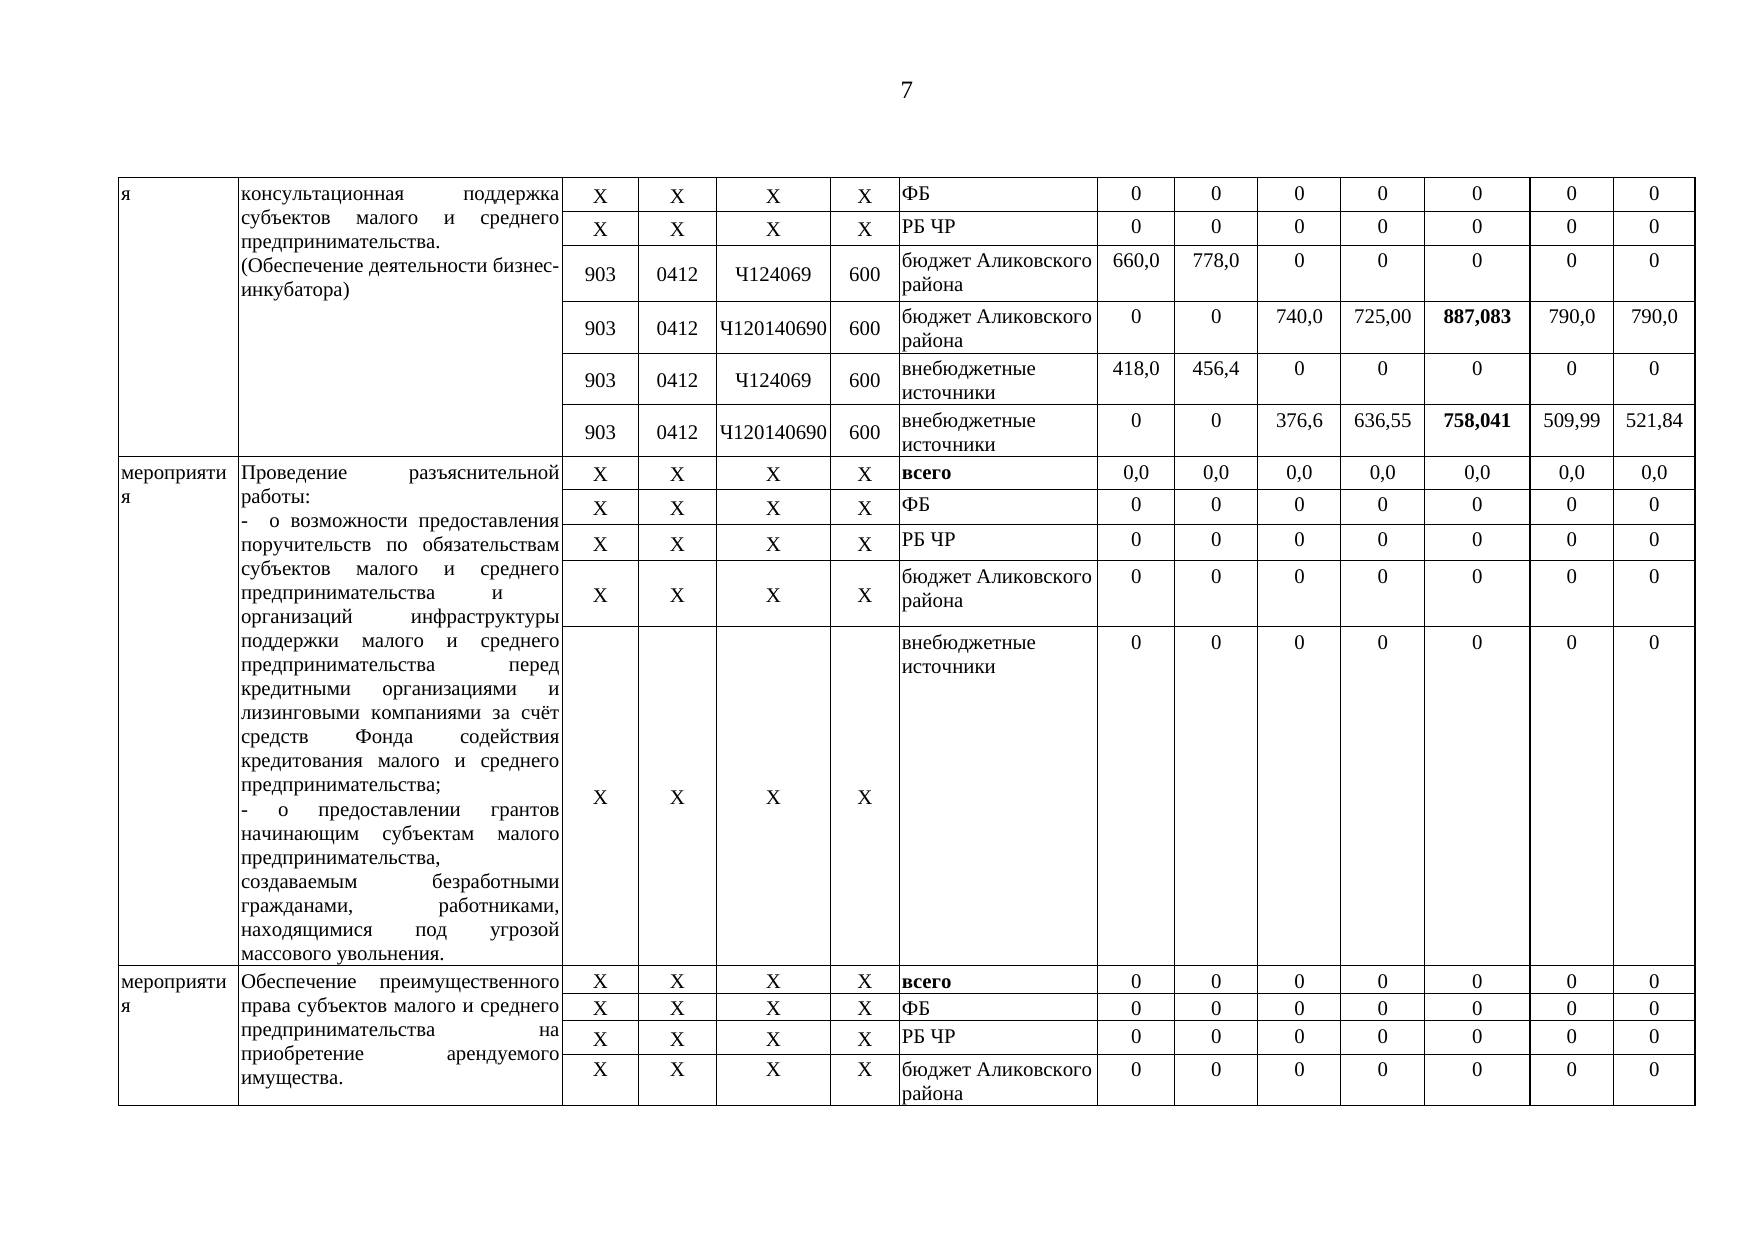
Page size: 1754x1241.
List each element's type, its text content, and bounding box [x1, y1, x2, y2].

table_cell ФБ [900, 178, 1097, 211]
table_cell 0 [1614, 1055, 1694, 1105]
table_cell X [563, 490, 638, 523]
table_cell 0 [1341, 561, 1424, 626]
table_cell 0,0 [1175, 457, 1257, 489]
table_cell 790,0 [1531, 302, 1613, 352]
table_cell X [639, 627, 716, 965]
table_cell бюджет Аликовского района [900, 246, 1097, 301]
table_cell X [831, 627, 899, 965]
table_cell 521,84 [1614, 405, 1694, 456]
table_cell X [717, 627, 830, 965]
table_cell 0 [1098, 302, 1174, 352]
table_cell X [831, 490, 899, 523]
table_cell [239, 178, 562, 456]
table_cell 0 [1175, 627, 1257, 965]
table_cell 0 [1531, 525, 1613, 560]
table_cell 0 [1341, 1021, 1424, 1053]
table_cell X [563, 561, 638, 626]
table_cell внебюджетные источники [900, 627, 1097, 965]
table_cell всего [900, 457, 1097, 489]
table_cell РБ ЧР [900, 212, 1097, 244]
table_cell 0 [1258, 246, 1340, 301]
table_cell X [717, 212, 830, 244]
table_cell 0,0 [1098, 457, 1174, 489]
table_cell X [639, 212, 716, 244]
table_cell бюджет Аликовского района [900, 302, 1097, 352]
table_cell 0 [1098, 1021, 1174, 1053]
table_cell 418,0 [1098, 354, 1174, 404]
table_cell X [639, 457, 716, 489]
table_cell 0 [1258, 1055, 1340, 1105]
table_cell 600 [831, 405, 899, 456]
table_cell X [831, 212, 899, 244]
table_cell Ч120140690 [717, 302, 830, 352]
table_cell 0 [1258, 561, 1340, 626]
table_cell X [717, 966, 830, 993]
table_cell 0 [1531, 354, 1613, 404]
table_cell 903 [563, 405, 638, 456]
table_cell 0 [1425, 246, 1529, 301]
table_cell 0 [1341, 178, 1424, 211]
table_cell 0412 [639, 405, 716, 456]
table_cell X [563, 1021, 638, 1053]
table_cell 0 [1098, 966, 1174, 993]
table_cell X [639, 966, 716, 993]
table_cell 0,0 [1341, 457, 1424, 489]
table_cell 0 [1425, 212, 1529, 244]
table_cell 887,083 [1425, 302, 1529, 352]
table_cell 0 [1614, 354, 1694, 404]
table_cell 0 [1341, 966, 1424, 993]
table_cell 0,0 [1531, 457, 1613, 489]
table_cell 0 [1425, 525, 1529, 560]
table_cell 0 [1531, 490, 1613, 523]
table_cell 0 [1098, 561, 1174, 626]
table_cell 0 [1614, 525, 1694, 560]
table_cell 0 [1614, 561, 1694, 626]
table_cell 903 [563, 302, 638, 352]
table_cell 0 [1341, 212, 1424, 244]
table_cell X [563, 212, 638, 244]
table_cell X [717, 1021, 830, 1053]
table_cell всего [900, 966, 1097, 993]
table_cell 903 [563, 246, 638, 301]
table_cell 0 [1098, 1055, 1174, 1105]
table_cell 0 [1258, 966, 1340, 993]
table_cell 0 [1258, 1021, 1340, 1053]
table_cell Ч120140690 [717, 405, 830, 456]
table_cell 0 [1425, 1021, 1529, 1053]
table_cell внебюджетные источники [900, 354, 1097, 404]
table_cell 0412 [639, 354, 716, 404]
table_cell 0 [1175, 405, 1257, 456]
table_cell X [717, 490, 830, 523]
table_cell X [563, 457, 638, 489]
table_cell X [639, 1055, 716, 1105]
table_cell 600 [831, 354, 899, 404]
table_cell X [563, 994, 638, 1020]
table_cell 0 [1531, 561, 1613, 626]
table_cell 0 [1614, 627, 1694, 965]
table_cell 0 [1258, 627, 1340, 965]
table_cell 0,0 [1425, 457, 1529, 489]
table_cell 0 [1098, 627, 1174, 965]
table_cell X [831, 561, 899, 626]
table_cell 0 [1098, 178, 1174, 211]
table_cell X [717, 178, 830, 211]
table_cell 0 [1531, 246, 1613, 301]
table_cell X [639, 561, 716, 626]
table_cell 0 [1175, 212, 1257, 244]
table_cell 0 [1614, 178, 1694, 211]
table_cell 725,00 [1341, 302, 1424, 352]
table_cell 660,0 [1098, 246, 1174, 301]
table_cell 0 [1175, 525, 1257, 560]
table_cell 0412 [639, 302, 716, 352]
table_cell бюджет Аликовского района [900, 1055, 1097, 1105]
table_cell 0 [1098, 405, 1174, 456]
table_cell 456,4 [1175, 354, 1257, 404]
table_cell X [563, 1055, 638, 1105]
table_cell 0 [1258, 354, 1340, 404]
table_cell X [831, 525, 899, 560]
table_cell 0 [1425, 994, 1529, 1020]
table_cell 0 [1175, 966, 1257, 993]
table_cell 376,6 [1258, 405, 1340, 456]
table_cell 0 [1425, 561, 1529, 626]
table_cell 0 [1341, 354, 1424, 404]
table_cell 0 [1614, 212, 1694, 244]
table_cell 0 [1614, 1021, 1694, 1053]
table_cell X [563, 178, 638, 211]
table_cell 509,99 [1531, 405, 1613, 456]
table_cell X [831, 457, 899, 489]
table_cell X [563, 966, 638, 993]
table_cell Ч124069 [717, 246, 830, 301]
table_cell 0 [1614, 966, 1694, 993]
table_cell внебюджетные источники [900, 405, 1097, 456]
table_cell 740,0 [1258, 302, 1340, 352]
table_cell X [717, 561, 830, 626]
table_cell 0 [1531, 212, 1613, 244]
table_cell 0 [1341, 246, 1424, 301]
table_cell 790,0 [1614, 302, 1694, 352]
table_cell X [639, 178, 716, 211]
table_cell X [639, 525, 716, 560]
table_cell X [563, 627, 638, 965]
table_cell 0 [1098, 525, 1174, 560]
table_cell 903 [563, 354, 638, 404]
table_cell 0,0 [1258, 457, 1340, 489]
table_cell 0 [1258, 994, 1340, 1020]
table_cell 0 [1425, 1055, 1529, 1105]
table_cell X [563, 525, 638, 560]
table_cell мероприятия [119, 966, 238, 1105]
table_cell бюджет Аликовского района [900, 561, 1097, 626]
table_cell 778,0 [1175, 246, 1257, 301]
table_cell 0 [1531, 1021, 1613, 1053]
table_cell X [831, 966, 899, 993]
table_cell ФБ [900, 490, 1097, 523]
table_cell 0 [1614, 246, 1694, 301]
table_cell 0 [1098, 994, 1174, 1020]
table_cell X [717, 1055, 830, 1105]
table_cell 0 [1098, 212, 1174, 244]
table_cell 0 [1258, 212, 1340, 244]
table_cell 0 [1175, 178, 1257, 211]
table_cell X [639, 1021, 716, 1053]
table_cell 0,0 [1614, 457, 1694, 489]
table_cell 0 [1531, 1055, 1613, 1105]
table_cell 0 [1258, 525, 1340, 560]
table_cell РБ ЧР [900, 1021, 1097, 1053]
table_cell X [831, 1021, 899, 1053]
table_cell 0 [1425, 354, 1529, 404]
table_cell мероприятия [119, 457, 238, 965]
table_cell 0 [1614, 994, 1694, 1020]
table_cell 0 [1425, 490, 1529, 523]
table_cell 0 [1175, 561, 1257, 626]
table_cell X [831, 994, 899, 1020]
table_cell Обеспечение преимущественного права субъектов малого и среднего предпринимательства на приобретение арендуемого имущества. [239, 966, 562, 1105]
table_cell 0 [1614, 490, 1694, 523]
table_cell 0 [1341, 525, 1424, 560]
table_cell X [717, 457, 830, 489]
table_cell X [639, 490, 716, 523]
table_cell 0 [1175, 1021, 1257, 1053]
table_cell 0412 [639, 246, 716, 301]
table_cell ФБ [900, 994, 1097, 1020]
table_cell 0 [1175, 302, 1257, 352]
table_cell 0 [1098, 490, 1174, 523]
table_cell 0 [1175, 994, 1257, 1020]
table_cell 0 [1425, 627, 1529, 965]
table_cell 0 [1531, 994, 1613, 1020]
table_cell 0 [1531, 627, 1613, 965]
table_cell 0 [1341, 490, 1424, 523]
table_cell 600 [831, 302, 899, 352]
table_cell 636,55 [1341, 405, 1424, 456]
table_cell 0 [1341, 994, 1424, 1020]
table_cell X [639, 994, 716, 1020]
table_cell 0 [1258, 178, 1340, 211]
table_cell 0 [1341, 1055, 1424, 1105]
table_cell 0 [1341, 627, 1424, 965]
table_cell Проведение разъяснительной работы: - о возможности предоставления поручительств по обязательствам субъектов малого и среднего предпринимательства и организаций инфраструктуры поддержки малого и среднего предпринимательства перед кредитными организациями и лизинговыми компаниями за счёт средств Фонда содействия кредитования малого и среднего предпринимательства; - о предоставлении грантов начинающим субъектам малого предпринимательства, создаваемым безработными гражданами, работниками, находящимися под угрозой массового увольнения. [239, 457, 562, 965]
table_cell X [831, 1055, 899, 1105]
table_cell РБ ЧР [900, 525, 1097, 560]
table_cell 0 [1531, 966, 1613, 993]
table_cell X [831, 178, 899, 211]
table_cell 600 [831, 246, 899, 301]
table_cell 0 [1175, 490, 1257, 523]
table_cell 0 [1425, 966, 1529, 993]
table_cell 0 [1531, 178, 1613, 211]
table_cell 0 [1425, 178, 1529, 211]
table_cell Ч124069 [717, 354, 830, 404]
table_cell 0 [1175, 1055, 1257, 1105]
table_cell мероприятия [119, 178, 238, 456]
table_cell X [717, 994, 830, 1020]
table_cell 758,041 [1425, 405, 1529, 456]
table_cell X [717, 525, 830, 560]
table_cell 0 [1258, 490, 1340, 523]
